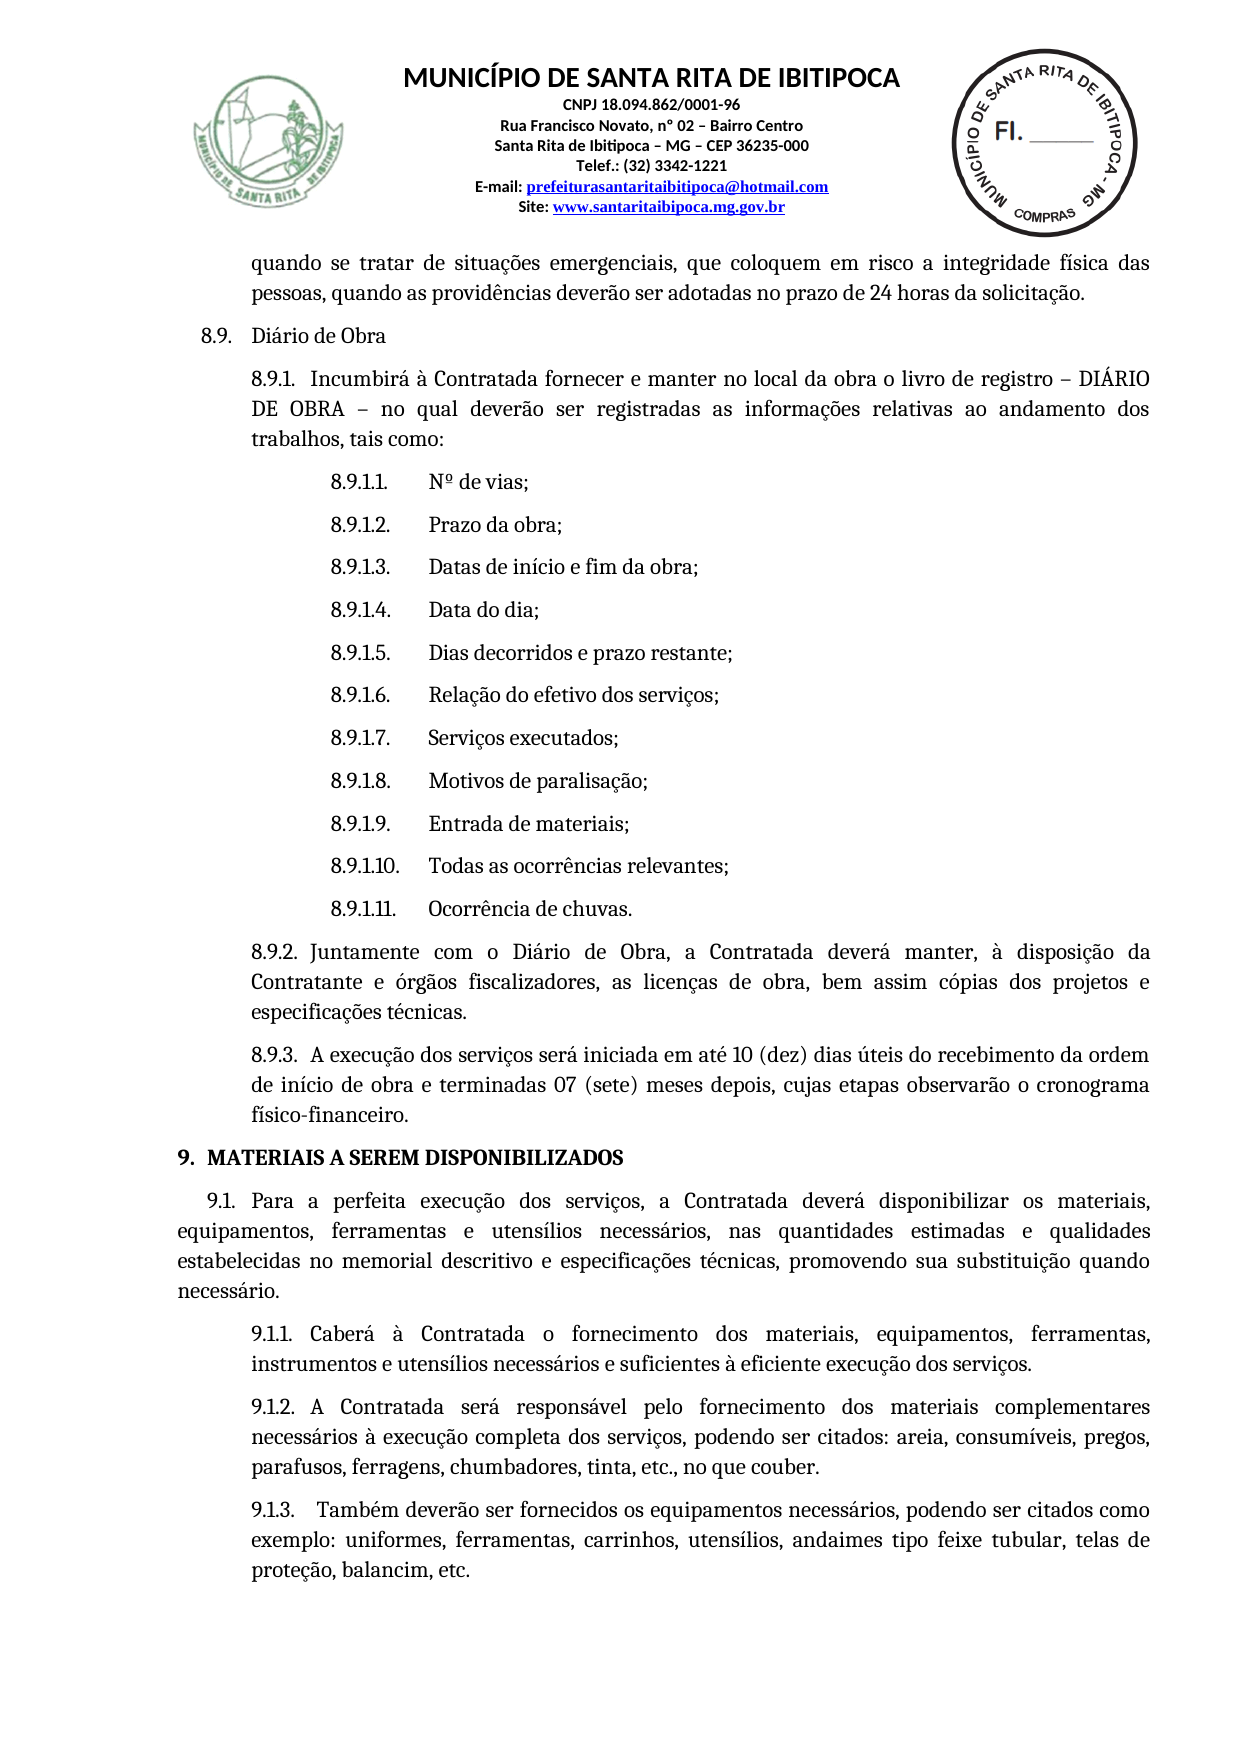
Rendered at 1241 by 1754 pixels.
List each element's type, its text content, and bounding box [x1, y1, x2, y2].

list Relação do efetivo dos serviços; [331, 682, 1153, 709]
list Nº de vias; [331, 469, 1153, 495]
list Juntamente com o Diário de Obra, a Contratada deverá manter, à disposição da Contratante e órgãos fiscalizadores, as licenças de obra, bem assim cópias dos projetos e especificações técnicas. [251, 938, 1152, 1025]
list Serviços executados; [331, 725, 1153, 751]
list A Contratada será responsável pelo fornecimento dos materiais complementares necessários à execução completa dos serviços, podendo ser citados: areia, consumíveis, pregos, parafusos, ferragens, chumbadores, tinta, etc., no que couber. [251, 1394, 1152, 1481]
picture [934, 39, 1152, 245]
list Incumbirá à Contratada fornecer e manter no local da obra o livro de registro – DIÁRIO DE OBRA – no qual deverão ser registradas as informações relativas ao andamento dos trabalhos, tais como: [251, 366, 1152, 452]
picture [177, 59, 359, 219]
list A execução dos serviços será iniciada em até 10 (dez) dias úteis do recebimento da ordem de início de obra e terminadas 07 (sete) meses depois, cujas etapas observarão o cronograma físico-financeiro. [251, 1042, 1152, 1128]
list Motivos de paralisação; [331, 768, 1153, 794]
list Dias decorridos e prazo restante; [331, 639, 1153, 666]
list Data do dia; [331, 597, 1153, 623]
list Ocorrência de chuvas. [331, 896, 1153, 922]
list Entrada de materiais; [331, 810, 1153, 837]
list Datas de início e fim da obra; [331, 554, 1153, 581]
list Para a perfeita execução dos serviços, a Contratada deverá disponibilizar os materiais, equipamentos, ferramentas e utensílios necessários, nas quantidades estimadas e qualidades estabelecidas no memorial descritivo e especificações técnicas, promovendo sua substituição quando necessário. [177, 1187, 1152, 1304]
list Prazo da obra; [331, 511, 1153, 538]
list Todas as ocorrências relevantes; [331, 853, 1153, 879]
list Caberá à Contratada o fornecimento dos materiais, equipamentos, ferramentas, instrumentos e utensílios necessários e suficientes à eficiente execução dos serviços. [251, 1321, 1152, 1377]
list Também deverão ser fornecidos os equipamentos necessários, podendo ser citados como exemplo: uniformes, ferramentas, carrinhos, utensílios, andaimes tipo feixe tubular, telas de proteção, balancim, etc. [251, 1497, 1152, 1584]
list Diário de Obra [201, 323, 1152, 349]
list MATERIAIS A SEREM DISPONIBILIZADOS [177, 1145, 1153, 1171]
